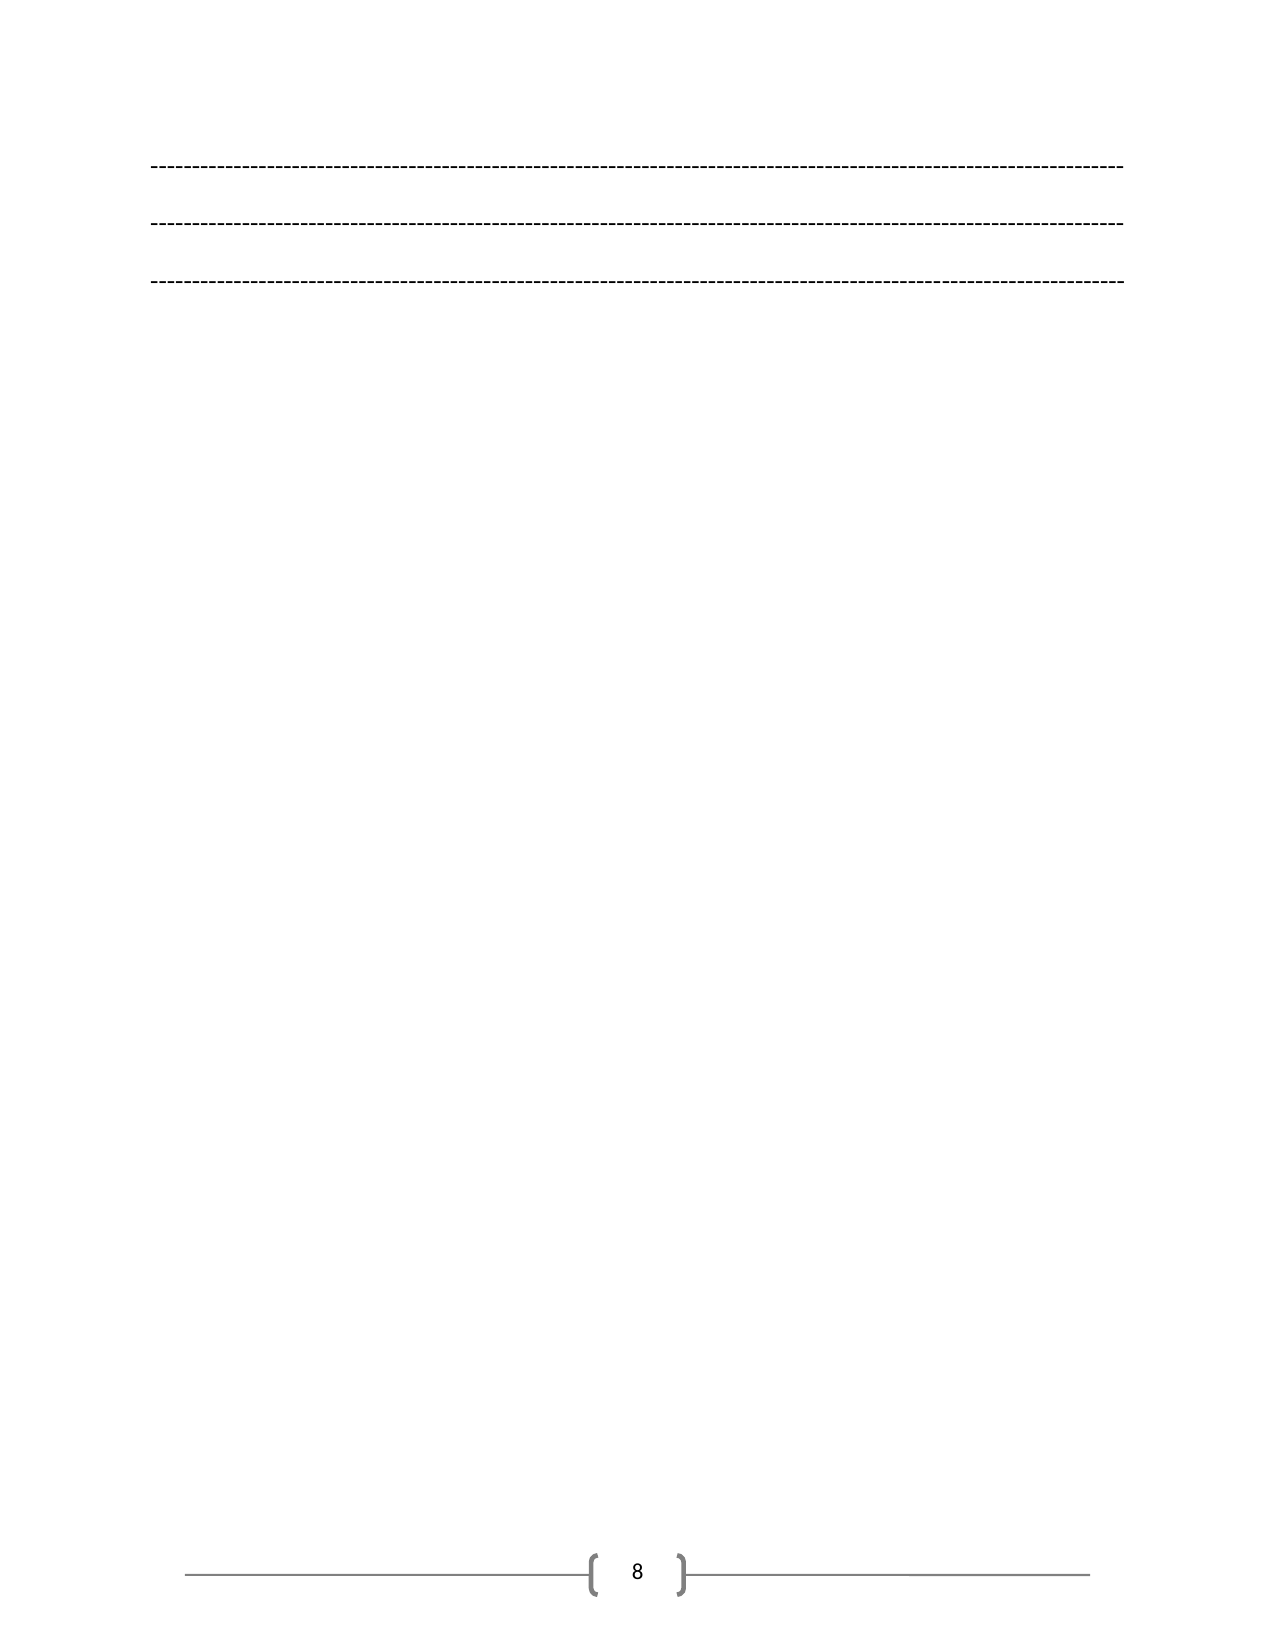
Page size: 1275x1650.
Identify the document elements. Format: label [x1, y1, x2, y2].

text [150, 150, 1125, 294]
